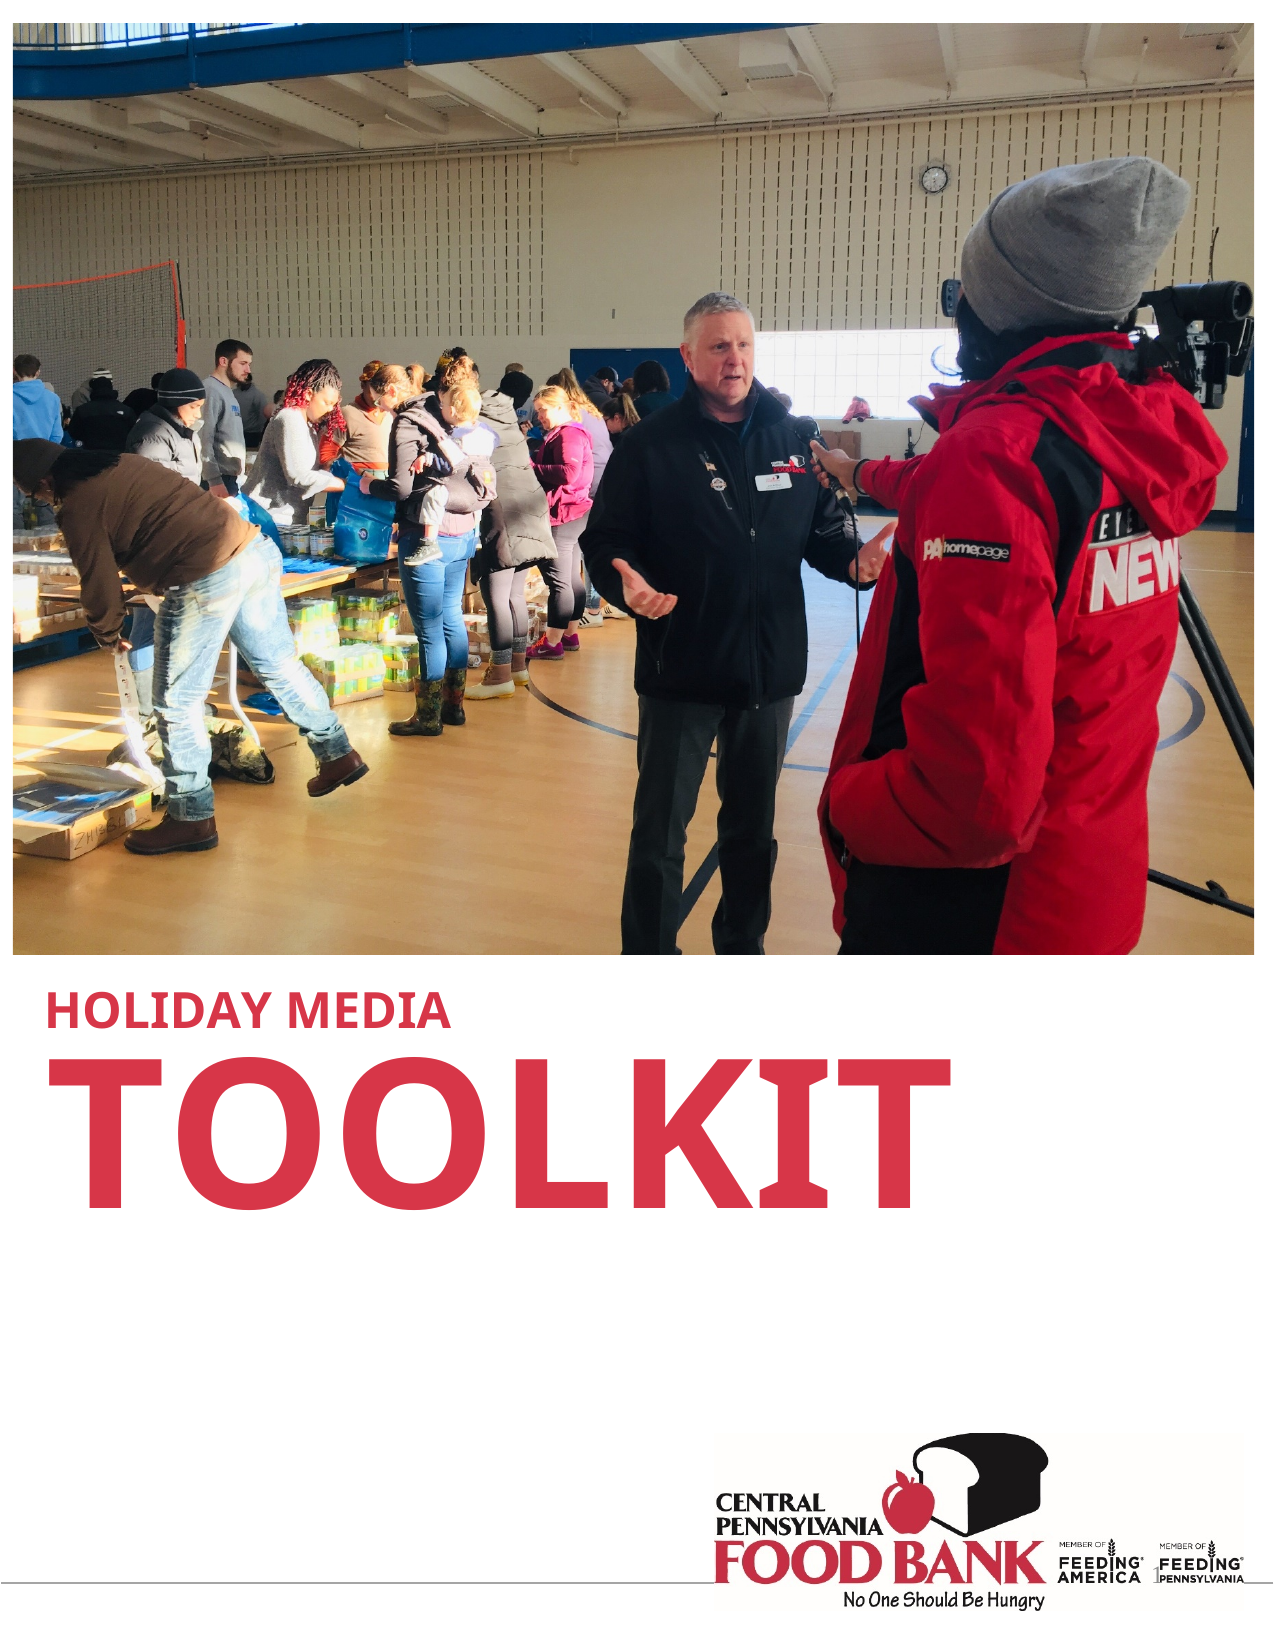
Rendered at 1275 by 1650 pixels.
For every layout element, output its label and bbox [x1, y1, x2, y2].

picture [714, 1433, 1244, 1611]
picture [12, 23, 1255, 955]
